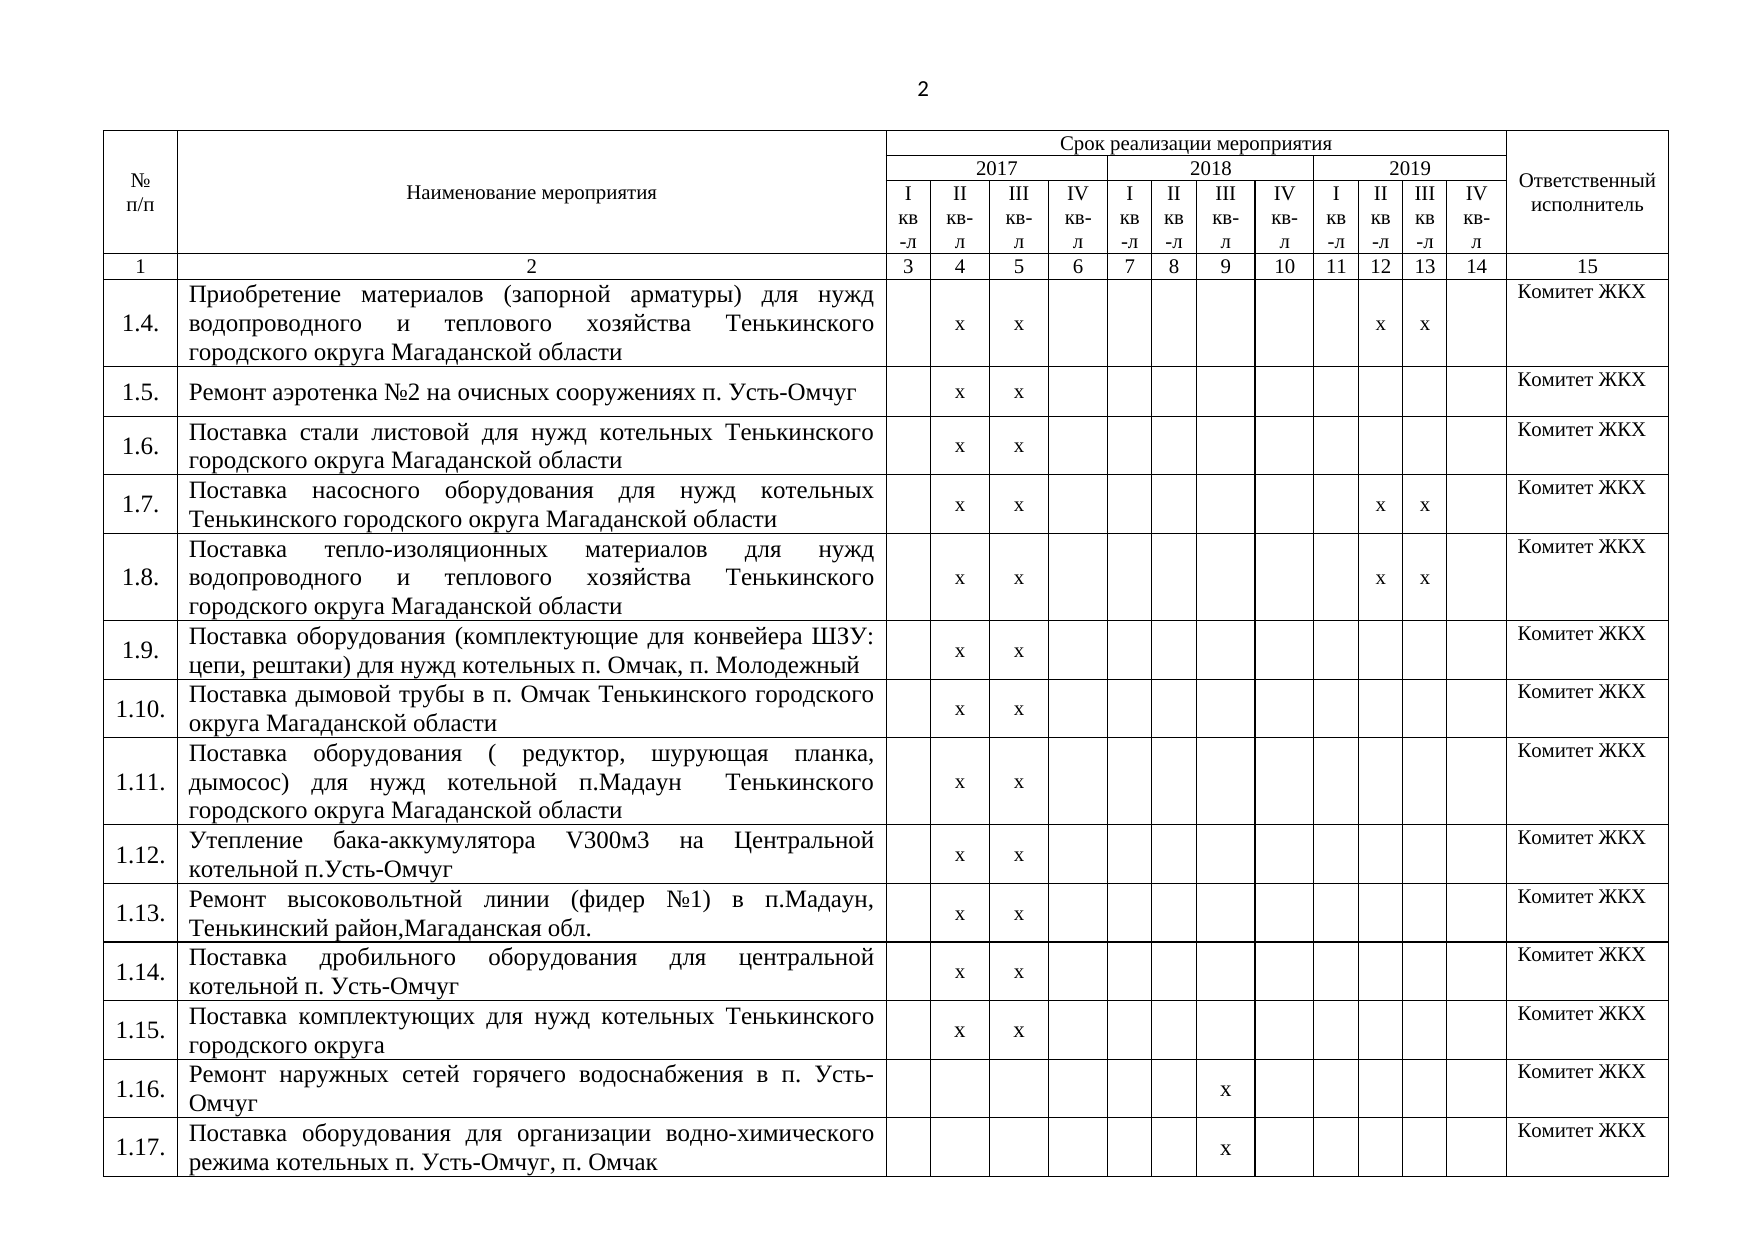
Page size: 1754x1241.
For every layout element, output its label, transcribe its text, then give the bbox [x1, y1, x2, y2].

table_cell Утепление бака-аккумулятора V300м3 на Центральной котельной п.Усть-Омчуг [178, 825, 886, 883]
table_cell Поставка дымовой трубы в п. Омчак Тенькинского городского округа Магаданской области [178, 680, 886, 737]
table_cell III кв-л [1403, 181, 1446, 253]
table_cell [1152, 943, 1196, 1000]
table_cell [1049, 280, 1107, 366]
table_cell х [931, 621, 989, 678]
table_cell [1049, 738, 1107, 824]
table_cell [1152, 1060, 1196, 1117]
table_cell Комитет ЖКХ [1507, 825, 1668, 883]
table_cell х [1403, 534, 1446, 620]
table_cell [887, 417, 930, 474]
table_cell [1152, 367, 1196, 416]
table_cell х [990, 534, 1048, 620]
table_cell х [931, 825, 989, 883]
table_cell 5 [990, 254, 1048, 278]
table_cell [887, 1060, 930, 1117]
table_cell [1359, 1001, 1402, 1058]
table_cell [1447, 1118, 1506, 1176]
table_cell Комитет ЖКХ [1507, 280, 1668, 366]
table_cell [1197, 825, 1254, 883]
table_cell [1108, 884, 1151, 941]
table_cell [1403, 738, 1446, 824]
table_cell [887, 621, 930, 678]
table_cell [1049, 1001, 1107, 1058]
table_cell 2019 [1314, 156, 1506, 180]
table_cell III кв-л [990, 181, 1048, 253]
table_cell х [990, 943, 1048, 1000]
table_cell [887, 475, 930, 533]
table_cell [1108, 367, 1151, 416]
table_cell [1197, 943, 1254, 1000]
table_cell Поставка тепло-изоляционных материалов для нужд водопроводного и теплового хозяйства Тенькинского городского округа Магаданской области [178, 534, 886, 620]
table_cell [887, 738, 930, 824]
table_cell [1447, 367, 1506, 416]
table_cell [887, 367, 930, 416]
table_cell х [990, 475, 1048, 533]
table_cell III кв-л [1197, 181, 1254, 253]
table_cell х [990, 280, 1048, 366]
table_cell [1256, 825, 1313, 883]
table_cell [1108, 738, 1151, 824]
table_cell [1447, 1001, 1506, 1058]
table_cell [1108, 534, 1151, 620]
table_cell 6 [1049, 254, 1107, 278]
table_cell [1049, 943, 1107, 1000]
table_cell [1049, 621, 1107, 678]
table_cell [990, 1118, 1048, 1176]
table_cell 2 [178, 254, 886, 278]
table_cell [1108, 1060, 1151, 1117]
table_cell [1359, 884, 1402, 941]
table_cell х [990, 738, 1048, 824]
table_header Ответственный исполнитель [1507, 131, 1668, 253]
table_cell Поставка насосного оборудования для нужд котельных Тенькинского городского округа Магаданской области [178, 475, 886, 533]
table_cell 1.17. [104, 1118, 177, 1176]
table_cell [887, 825, 930, 883]
table_cell [1256, 1118, 1313, 1176]
table_cell х [1403, 475, 1446, 533]
table_cell [887, 943, 930, 1000]
table_cell [1197, 884, 1254, 941]
table_cell Комитет ЖКХ [1507, 884, 1668, 941]
table_cell [1447, 280, 1506, 366]
table_cell 8 [1152, 254, 1196, 278]
table_cell [1314, 738, 1358, 824]
table_cell [1152, 825, 1196, 883]
table_cell х [931, 417, 989, 474]
table_cell Комитет ЖКХ [1507, 534, 1668, 620]
table_cell I кв-л [887, 181, 930, 253]
table_cell х [931, 1001, 989, 1058]
table_cell [1403, 1118, 1446, 1176]
table_cell [1256, 475, 1313, 533]
table_cell 2018 [1108, 156, 1313, 180]
table_cell [1256, 280, 1313, 366]
table_cell [1152, 280, 1196, 366]
table_cell [1447, 534, 1506, 620]
table_cell Комитет ЖКХ [1507, 943, 1668, 1000]
table_cell 15 [1507, 254, 1668, 278]
table_cell [1314, 1118, 1358, 1176]
table_cell Комитет ЖКХ [1507, 621, 1668, 678]
table_cell [1359, 1118, 1402, 1176]
table_cell 1.6. [104, 417, 177, 474]
table_cell [1256, 367, 1313, 416]
table_cell [1256, 621, 1313, 678]
table_cell [1403, 943, 1446, 1000]
table_cell [1314, 475, 1358, 533]
table_cell х [931, 680, 989, 737]
table_cell [1152, 534, 1196, 620]
table_cell Ремонт наружных сетей горячего водоснабжения в п. Усть-Омчуг [178, 1060, 886, 1117]
table_cell [1314, 621, 1358, 678]
table_cell [1049, 367, 1107, 416]
table_cell 1.7. [104, 475, 177, 533]
table_cell I кв-л [1108, 181, 1151, 253]
table_cell [1359, 680, 1402, 737]
table_cell [1152, 621, 1196, 678]
table_cell [1152, 417, 1196, 474]
table_cell х [931, 884, 989, 941]
table_cell II кв-л [931, 181, 989, 253]
table_cell 1 [104, 254, 177, 278]
table_cell [1256, 417, 1313, 474]
table_cell [1447, 680, 1506, 737]
table_cell [1359, 417, 1402, 474]
table_cell [887, 1118, 930, 1176]
table_cell х [990, 680, 1048, 737]
table_cell [1049, 1060, 1107, 1117]
table_cell IV кв-л [1049, 181, 1107, 253]
table_cell х [990, 1001, 1048, 1058]
table_cell х [931, 943, 989, 1000]
table_cell [1359, 367, 1402, 416]
table_cell 1.14. [104, 943, 177, 1000]
table_cell Поставка стали листовой для нужд котельных Тенькинского городского округа Магаданской области [178, 417, 886, 474]
table_cell х [990, 884, 1048, 941]
table_cell [1108, 475, 1151, 533]
table_cell [1108, 280, 1151, 366]
table_cell [1314, 884, 1358, 941]
table_cell [1314, 680, 1358, 737]
table_cell 1.16. [104, 1060, 177, 1117]
table_cell [1447, 417, 1506, 474]
table_cell 1.11. [104, 738, 177, 824]
table_cell [1403, 367, 1446, 416]
table_cell [1256, 738, 1313, 824]
table_cell [1108, 621, 1151, 678]
table_cell Комитет ЖКХ [1507, 1060, 1668, 1117]
table_cell [1256, 1060, 1313, 1117]
table_cell [1152, 884, 1196, 941]
table_cell I кв-л [1314, 181, 1358, 253]
table_cell х [990, 825, 1048, 883]
table_cell [1359, 621, 1402, 678]
table_cell [1108, 680, 1151, 737]
table_cell 2017 [887, 156, 1107, 180]
table_cell Поставка оборудования ( редуктор, шурующая планка, дымосос) для нужд котельной п.Мадаун Тенькинского городского округа Магаданской области [178, 738, 886, 824]
table_cell 3 [887, 254, 930, 278]
table_cell х [931, 738, 989, 824]
table_cell [1152, 1118, 1196, 1176]
table_cell [1256, 680, 1313, 737]
table_cell 4 [931, 254, 989, 278]
table_cell Поставка дробильного оборудования для центральной котельной п. Усть-Омчуг [178, 943, 886, 1000]
table_cell [1152, 738, 1196, 824]
table_cell [887, 534, 930, 620]
table_header Наименование мероприятия [178, 131, 886, 253]
table_cell х [1197, 1118, 1254, 1176]
table_cell [887, 280, 930, 366]
table_cell 1.10. [104, 680, 177, 737]
table_cell х [931, 367, 989, 416]
table_cell [1403, 621, 1446, 678]
table_cell [1197, 417, 1254, 474]
table_cell [1447, 825, 1506, 883]
table_cell х [990, 417, 1048, 474]
table_cell [1359, 943, 1402, 1000]
table_header Срок реализации мероприятия [887, 131, 1506, 155]
table_cell 9 [1197, 254, 1254, 278]
table_cell [1152, 475, 1196, 533]
table_cell [1197, 534, 1254, 620]
table_cell [1197, 367, 1254, 416]
table_cell [1108, 417, 1151, 474]
table_cell 1.9. [104, 621, 177, 678]
table_cell [1403, 884, 1446, 941]
table_cell [1197, 1001, 1254, 1058]
table_cell [1152, 680, 1196, 737]
table_cell [1314, 1001, 1358, 1058]
table_cell 12 [1359, 254, 1402, 278]
table_cell [1314, 417, 1358, 474]
table_cell II кв-л [1359, 181, 1402, 253]
table_cell х [1359, 280, 1402, 366]
table_cell [1197, 621, 1254, 678]
table_cell [1256, 1001, 1313, 1058]
table_cell х [931, 280, 989, 366]
table_cell [1108, 943, 1151, 1000]
table_cell [1256, 943, 1313, 1000]
table_cell Комитет ЖКХ [1507, 417, 1668, 474]
table_cell [1403, 417, 1446, 474]
table_cell [1108, 1001, 1151, 1058]
table_cell х [1197, 1060, 1254, 1117]
table_cell [1108, 1118, 1151, 1176]
table_cell х [1359, 534, 1402, 620]
table_cell [1447, 475, 1506, 533]
table_cell [1049, 417, 1107, 474]
table_cell [1314, 280, 1358, 366]
table_cell [1256, 534, 1313, 620]
table_cell Комитет ЖКХ [1507, 738, 1668, 824]
table_cell Ремонт аэротенка №2 на очисных сооружениях п. Усть-Омчуг [178, 367, 886, 416]
table_cell 1.8. [104, 534, 177, 620]
table_cell [1359, 825, 1402, 883]
table_cell Комитет ЖКХ [1507, 680, 1668, 737]
table_cell 1.13. [104, 884, 177, 941]
table_cell [1197, 475, 1254, 533]
table_cell 10 [1256, 254, 1313, 278]
table_cell [1359, 738, 1402, 824]
table_cell х [1359, 475, 1402, 533]
table_cell [1314, 1060, 1358, 1117]
table_cell Комитет ЖКХ [1507, 475, 1668, 533]
table_cell Комитет ЖКХ [1507, 1001, 1668, 1058]
table_cell Поставка оборудования для организации водно-химического режима котельных п. Усть-Омчуг, п. Омчак [178, 1118, 886, 1176]
table_cell х [990, 621, 1048, 678]
table_cell [1049, 680, 1107, 737]
table_cell [1049, 884, 1107, 941]
table_cell [1049, 825, 1107, 883]
table_cell [1447, 943, 1506, 1000]
table_header № п/п [104, 131, 177, 253]
table_cell 14 [1447, 254, 1506, 278]
table_cell [1314, 825, 1358, 883]
table_cell Поставка оборудования (комплектующие для конвейера ШЗУ: цепи, рештаки) для нужд котельных п. Омчак, п. Молодежный [178, 621, 886, 678]
table_cell Ремонт высоковольтной линии (фидер №1) в п.Мадаун, Тенькинский район,Магаданская обл. [178, 884, 886, 941]
table_cell [1314, 943, 1358, 1000]
table_cell х [990, 367, 1048, 416]
table_cell [1049, 534, 1107, 620]
table_cell [931, 1060, 989, 1117]
table_cell [1403, 825, 1446, 883]
table_cell [1403, 680, 1446, 737]
table_cell IV кв-л [1256, 181, 1313, 253]
table_cell [887, 1001, 930, 1058]
table_cell [931, 1118, 989, 1176]
table_cell Комитет ЖКХ [1507, 1118, 1668, 1176]
table_cell [1447, 621, 1506, 678]
table_cell х [1403, 280, 1446, 366]
table_cell [1197, 738, 1254, 824]
table_cell 1.4. [104, 280, 177, 366]
table_cell 7 [1108, 254, 1151, 278]
table_cell х [931, 475, 989, 533]
table_cell [887, 680, 930, 737]
table_cell [1403, 1001, 1446, 1058]
table_cell Поставка комплектующих для нужд котельных Тенькинского городского округа [178, 1001, 886, 1058]
table_cell IV кв-л [1447, 181, 1506, 253]
table_cell [1108, 825, 1151, 883]
table_cell II кв-л [1152, 181, 1196, 253]
table_cell [1314, 367, 1358, 416]
table_cell [1359, 1060, 1402, 1117]
table_cell Приобретение материалов (запорной арматуры) для нужд водопроводного и теплового хозяйства Тенькинского городского округа Магаданской области [178, 280, 886, 366]
table_cell 1.15. [104, 1001, 177, 1058]
table_cell [1314, 534, 1358, 620]
table_cell [1197, 680, 1254, 737]
table_cell [1049, 475, 1107, 533]
table_cell 1.5. [104, 367, 177, 416]
table_cell [1256, 884, 1313, 941]
table_cell [990, 1060, 1048, 1117]
table_cell Комитет ЖКХ [1507, 367, 1668, 416]
table_cell [1403, 1060, 1446, 1117]
table_cell 13 [1403, 254, 1446, 278]
table_cell [887, 884, 930, 941]
table_cell [1447, 884, 1506, 941]
table_cell [1447, 1060, 1506, 1117]
table_cell [1447, 738, 1506, 824]
table_cell [1197, 280, 1254, 366]
table_cell 1.12. [104, 825, 177, 883]
table_cell 11 [1314, 254, 1358, 278]
table_cell [1152, 1001, 1196, 1058]
table_cell х [931, 534, 989, 620]
table_cell [1049, 1118, 1107, 1176]
